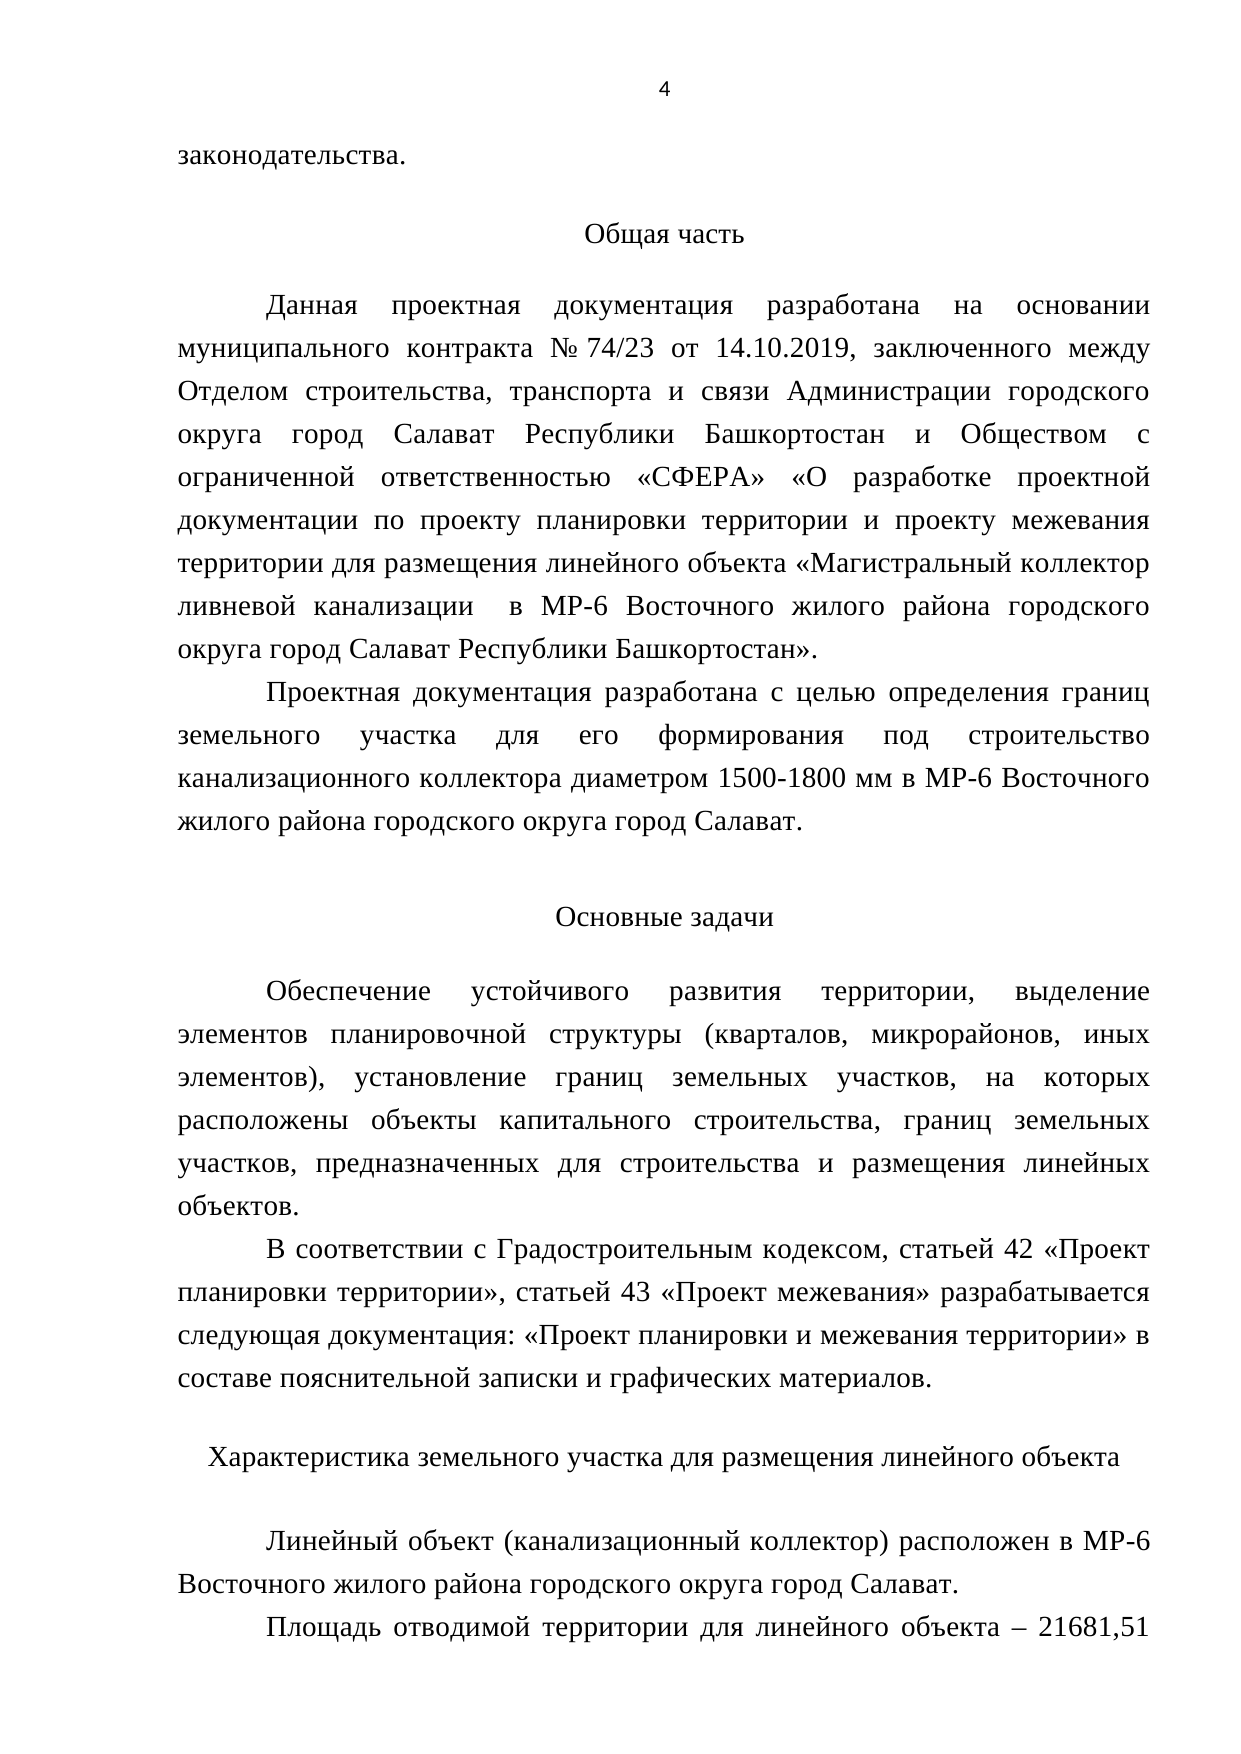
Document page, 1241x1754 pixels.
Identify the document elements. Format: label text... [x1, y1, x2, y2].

text Линейный объект (канализационный коллектор) расположен в МР-6 Восточного жилого района городского округа город Салават. [177, 1516, 1152, 1602]
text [177, 130, 1152, 173]
text Характеристика земельного участка для размещения линейного объекта [177, 1439, 1152, 1473]
text Проектная документация разработана с целью определения границ земельного участка для его формирования под строительство канализационного коллектора диаметром 1500-1800 мм в МР-6 Восточного жилого района городского округа город Салават. [177, 667, 1152, 839]
text Данная проектная документация разработана на основании муниципального контракта № 74/23 от 14.10.2019, заключенного между Отделом строительства, транспорта и связи Администрации городского округа город Салават Республики Башкортостан и Обществом с ограниченной ответственностью «СФЕРА» «О разработке проектной документации по проекту планировки территории и проекту межевания территории для размещения линейного объекта «Магистральный коллектор ливневой канализации в МР-6 Восточного жилого района городского округа город Салават Республики Башкортостан». [177, 280, 1152, 667]
text Обеспечение устойчивого развития территории, выделение элементов планировочной структуры (кварталов, микрорайонов, иных элементов), установление границ земельных участков, на которых расположены объекты капитального строительства, границ земельных участков, предназначенных для строительства и размещения линейных объектов. [177, 966, 1152, 1224]
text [177, 1602, 1152, 1645]
text Общая часть [177, 216, 1152, 249]
text Основные задачи [177, 899, 1152, 932]
text В соответствии с Градостроительным кодексом, статьей 42 «Проект планировки территории», статьей 43 «Проект межевания» разрабатывается следующая документация: «Проект планировки и межевания территории» в составе пояснительной записки и графических материалов. [177, 1224, 1152, 1396]
